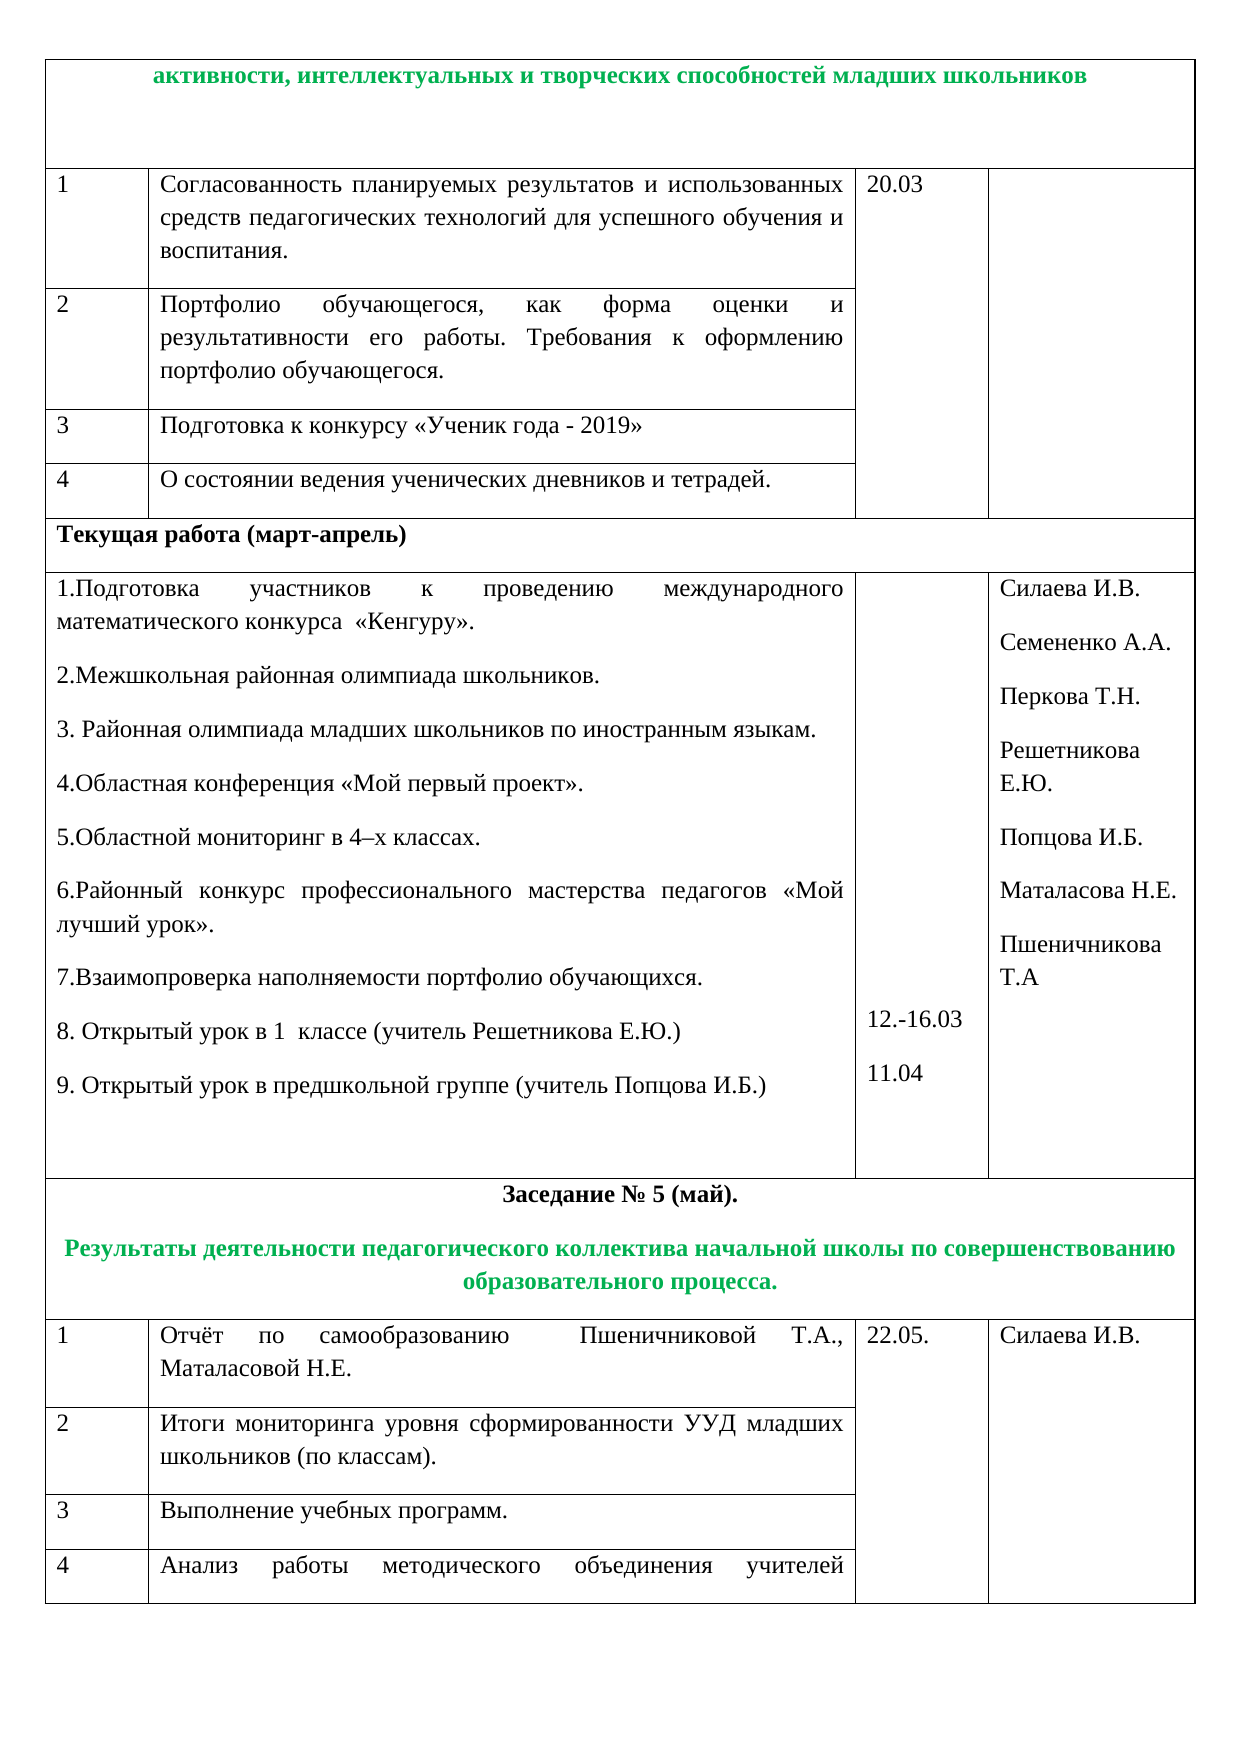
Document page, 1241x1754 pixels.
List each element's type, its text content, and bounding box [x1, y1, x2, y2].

table_cell Текущая работа (март-апрель) [46, 519, 1194, 572]
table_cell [149, 1550, 855, 1603]
table_cell Согласованность планируемых результатов и использованных средств педагогических технологий для успешного обучения и воспитания. [149, 169, 855, 288]
table_cell 20.03 [856, 169, 988, 518]
table_cell 12.-16.03 11.04 [856, 573, 988, 1178]
table_cell Силаева И.В. [989, 1320, 1194, 1603]
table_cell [46, 60, 1194, 168]
table_cell 1 [46, 1320, 148, 1407]
table_cell Силаева И.В. Семененко А.А. Перкова Т.Н. Решетникова Е.Ю. Попцова И.Б. Маталасова Н.Е. Пшеничникова Т.А [989, 573, 1194, 1178]
table_cell 4 [46, 1550, 148, 1603]
table_cell Портфолио обучающегося, как форма оценки и результативности его работы. Требования к оформлению портфолио обучающегося. [149, 289, 855, 409]
table_cell 2 [46, 289, 148, 409]
table_cell 2 [46, 1408, 148, 1494]
table_cell Заседание № 5 (май). Результаты деятельности педагогического коллектива начальной школы по совершенствованию образовательного процесса. [46, 1179, 1194, 1319]
table_cell Подготовка к конкурсу «Ученик года - 2019» [149, 410, 855, 463]
table_cell 3 [46, 410, 148, 463]
table_cell 22.05. [856, 1320, 988, 1603]
table_cell 1 [46, 169, 148, 288]
table_cell 1.Подготовка участников к проведению международного математического конкурса «Кенгуру». 2.Межшкольная районная олимпиада школьников. 3. Районная олимпиада младших школьников по иностранным языкам. 4.Областная конференция «Мой первый проект». 5.Областной мониторинг в 4–х классах. 6.Районный конкурс профессионального мастерства педагогов «Мой лучший урок». 7.Взаимопроверка наполняемости портфолио обучающихся. 8. Открытый урок в 1 классе (учитель Решетникова Е.Ю.) 9. Открытый урок в предшкольной группе (учитель Попцова И.Б.) [46, 573, 855, 1178]
table_cell О состоянии ведения ученических дневников и тетрадей. [149, 464, 855, 518]
table_cell Отчёт по самообразованию Пшеничниковой Т.А., Маталасовой Н.Е. [149, 1320, 855, 1407]
table_cell [989, 169, 1194, 518]
table_cell 4 [46, 464, 148, 518]
table_cell Итоги мониторинга уровня сформированности УУД младших школьников (по классам). [149, 1408, 855, 1494]
table_cell Выполнение учебных программ. [149, 1495, 855, 1549]
table_cell 3 [46, 1495, 148, 1549]
